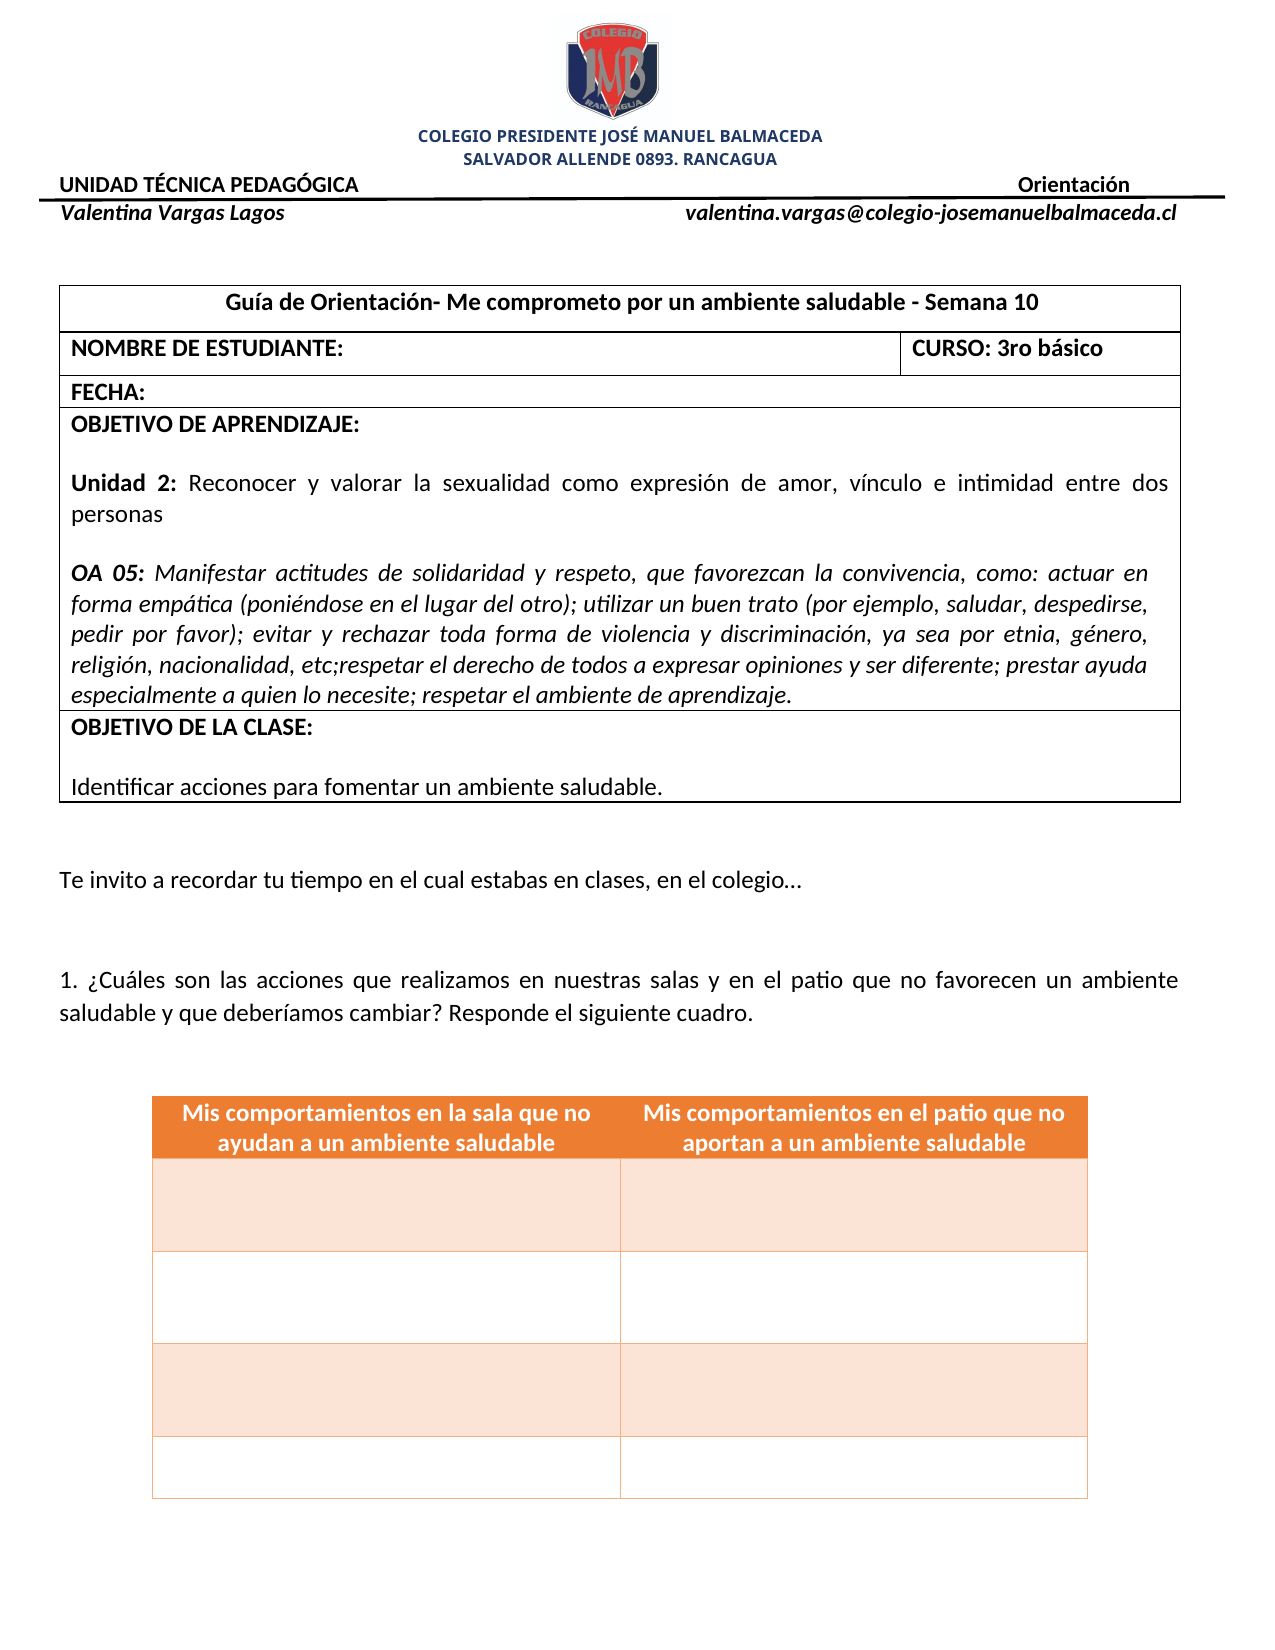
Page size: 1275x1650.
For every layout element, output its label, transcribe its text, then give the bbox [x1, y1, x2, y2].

text 1. ¿Cuáles son las acciones que realizamos en nuestras salas y en el patio que no favorecen un ambiente saludable y que deberíamos cambiar? Responde el siguiente cuadro. [59, 964, 1181, 1027]
table_header Mis comportamientos en el patio que no aportan a un ambiente saludable [621, 1097, 1087, 1158]
table_header Guía de Orientación- Me comprometo por un ambiente saludable - Semana 10 [60, 286, 1180, 331]
table_cell [621, 1437, 1087, 1498]
table_cell FECHA: [60, 376, 1180, 407]
table_cell [621, 1159, 1087, 1251]
table_header Mis comportamientos en la sala que no ayudan a un ambiente saludable [153, 1097, 620, 1158]
table_cell [153, 1252, 620, 1343]
picture [553, 14, 672, 128]
table_cell OBJETIVO DE LA CLASE: Identificar acciones para fomentar un ambiente saludable. [60, 711, 1180, 801]
table_cell [153, 1344, 620, 1436]
table_cell CURSO: 3ro básico [901, 333, 1180, 375]
table_cell OBJETIVO DE APRENDIZAJE: Unidad 2: Reconocer y valorar la sexualidad como expresión de amor, vínculo e intimidad entre dos personas OA 05: Manifestar actitudes de solidaridad y respeto, que favorezcan la convivencia, como: actuar en forma empática (poniéndose en el lugar del otro); utilizar un buen trato (por ejemplo, saludar, despedirse, pedir por favor); evitar y rechazar toda forma de violencia y discriminación, ya sea por etnia, género, religión, nacionalidad, etc;respetar el derecho de todos a expresar opiniones y ser diferente; prestar ayuda especialmente a quien lo necesite; respetar el ambiente de aprendizaje. [60, 408, 1180, 710]
table_cell NOMBRE DE ESTUDIANTE: [60, 333, 900, 375]
text Te invito a recordar tu tiempo en el cual estabas en clases, en el colegio… [59, 864, 1181, 895]
table_cell [153, 1437, 620, 1498]
table_cell [153, 1159, 620, 1251]
table_cell [621, 1344, 1087, 1436]
table_cell [621, 1252, 1087, 1343]
